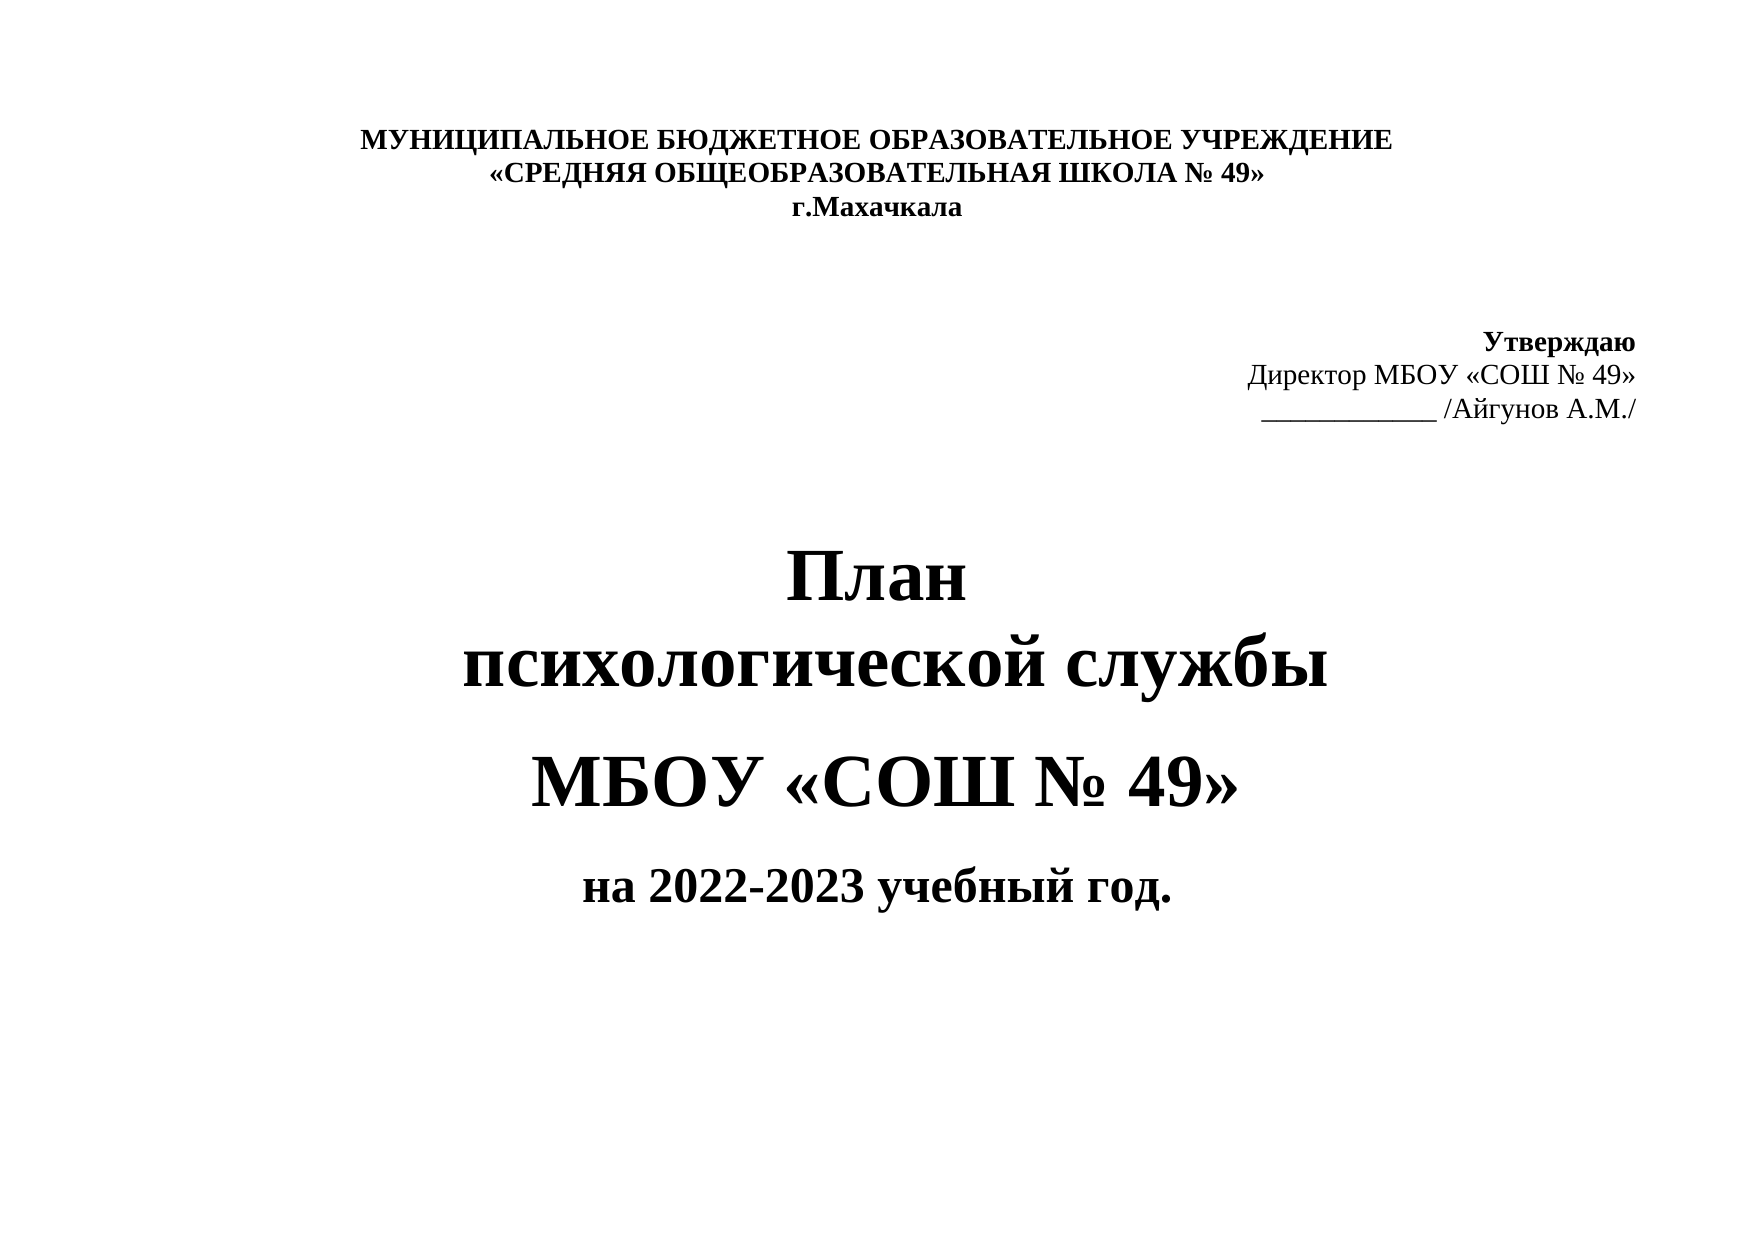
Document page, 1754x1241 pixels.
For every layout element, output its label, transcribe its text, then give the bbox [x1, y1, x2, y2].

text Директор МБОУ «СОШ № 49» [118, 357, 1636, 391]
text «СРЕДНЯЯ ОБЩЕОБРАЗОВАТЕЛЬНАЯ ШКОЛА № 49» [118, 155, 1636, 189]
text МУНИЦИПАЛЬНОЕ БЮДЖЕТНОЕ ОБРАЗОВАТЕЛЬНОЕ УЧРЕЖДЕНИЕ [118, 122, 1636, 155]
text психологической службы [118, 616, 1636, 702]
text г.Махачкала [118, 189, 1636, 222]
text План [118, 530, 1636, 616]
text МБОУ «СОШ № 49» [118, 736, 1636, 822]
text Утверждаю [118, 324, 1636, 357]
text на 2022-2023 учебный год. [118, 856, 1636, 914]
text ____________ /Айгунов А.М./ [118, 391, 1636, 424]
